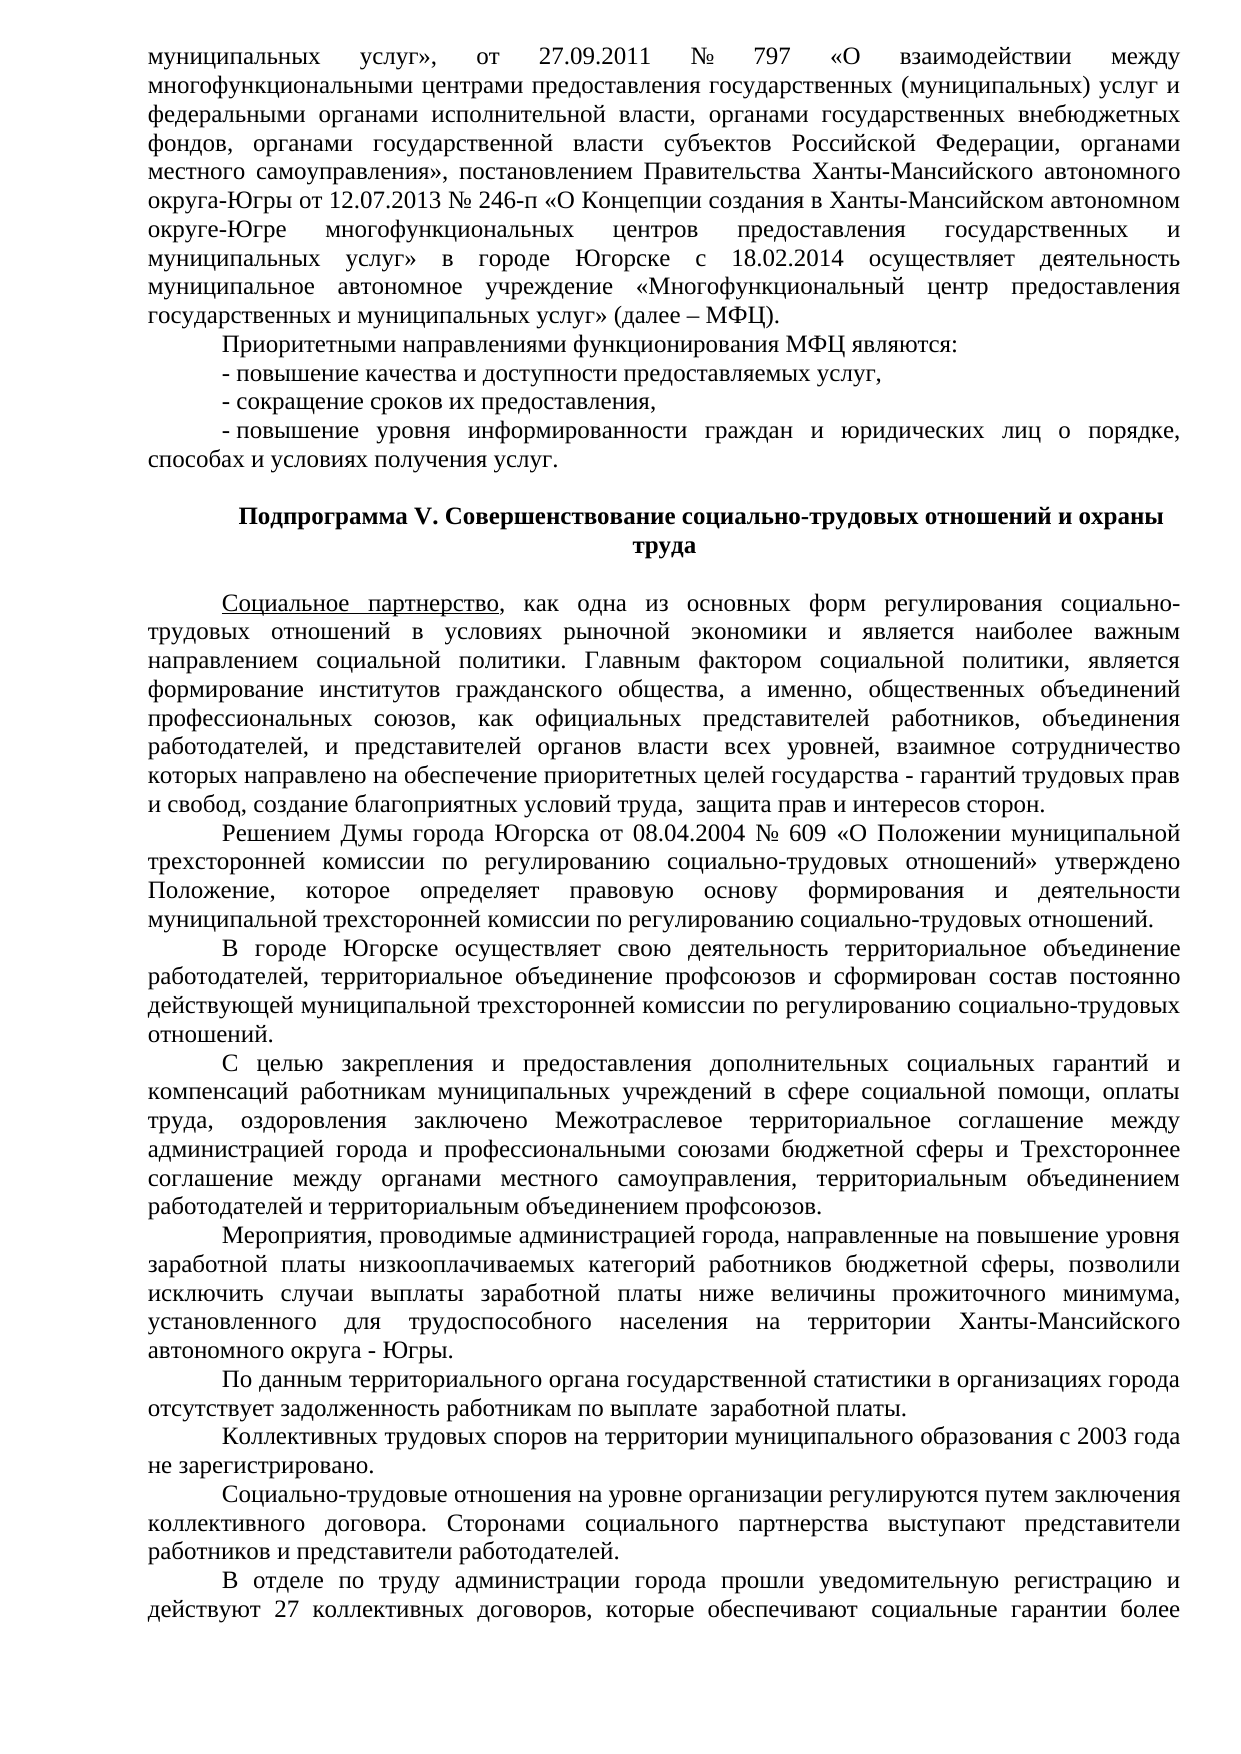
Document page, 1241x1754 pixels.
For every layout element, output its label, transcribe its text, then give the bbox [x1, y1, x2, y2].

text - повышение уровня информированности граждан и юридических лиц о порядке, способах и условиях получения услуг. [148, 415, 1181, 473]
text Социальное партнерство, как одна из основных форм регулирования социально-трудовых отношений в условиях рыночной экономики и является наиболее важным направлением социальной политики. Главным фактором социальной политики, является формирование институтов гражданского общества, а именно, общественных объединений профессиональных союзов, как официальных представителей работников, объединения работодателей, и представителей органов власти всех уровней, взаимное сотрудничество которых направлено на обеспечение приоритетных целей государства - гарантий трудовых прав и свобод, создание благоприятных условий труда, защита прав и интересов сторон. [148, 588, 1181, 818]
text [148, 41, 1181, 329]
text Подпрограмма V. Совершенствование социально-трудовых отношений и охраны труда [148, 501, 1181, 559]
text Коллективных трудовых споров на территории муниципального образования с 2003 года не зарегистрировано. [148, 1421, 1181, 1479]
text - сокращение сроков их предоставления, [148, 386, 1181, 415]
text С целью закрепления и предоставления дополнительных социальных гарантий и компенсаций работникам муниципальных учреждений в сфере социальной помощи, оплаты труда, оздоровления заключено Межотраслевое территориальное соглашение между администрацией города и профессиональными союзами бюджетной сферы и Трехстороннее соглашение между органами местного самоуправления, территориальным объединением работодателей и территориальным объединением профсоюзов. [148, 1048, 1181, 1220]
text Решением Думы города Югорска от 08.04.2004 № 609 «О Положении муниципальной трехсторонней комиссии по регулированию социально-трудовых отношений» утверждено Положение, которое определяет правовую основу формирования и деятельности муниципальной трехсторонней комиссии по регулированию социально-трудовых отношений. [148, 818, 1181, 933]
text Приоритетными направлениями функционирования МФЦ являются: [148, 329, 1181, 358]
text По данным территориального органа государственной статистики в организациях города отсутствует задолженность работникам по выплате заработной платы. [148, 1364, 1181, 1421]
text - повышение качества и доступности предоставляемых услуг, [148, 358, 1181, 386]
text Мероприятия, проводимые администрацией города, направленные на повышение уровня заработной платы низкооплачиваемых категорий работников бюджетной сферы, позволили исключить случаи выплаты заработной платы ниже величины прожиточного минимума, установленного для трудоспособного населения на территории Ханты-Мансийского автономного округа - Югры. [148, 1220, 1181, 1364]
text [148, 1565, 1181, 1623]
text Социально-трудовые отношения на уровне организации регулируются путем заключения коллективного договора. Сторонами социального партнерства выступают представители работников и представители работодателей. [148, 1479, 1181, 1565]
text В городе Югорске осуществляет свою деятельность территориальное объединение работодателей, территориальное объединение профсоюзов и сформирован состав постоянно действующей муниципальной трехсторонней комиссии по регулированию социально-трудовых отношений. [148, 933, 1181, 1048]
